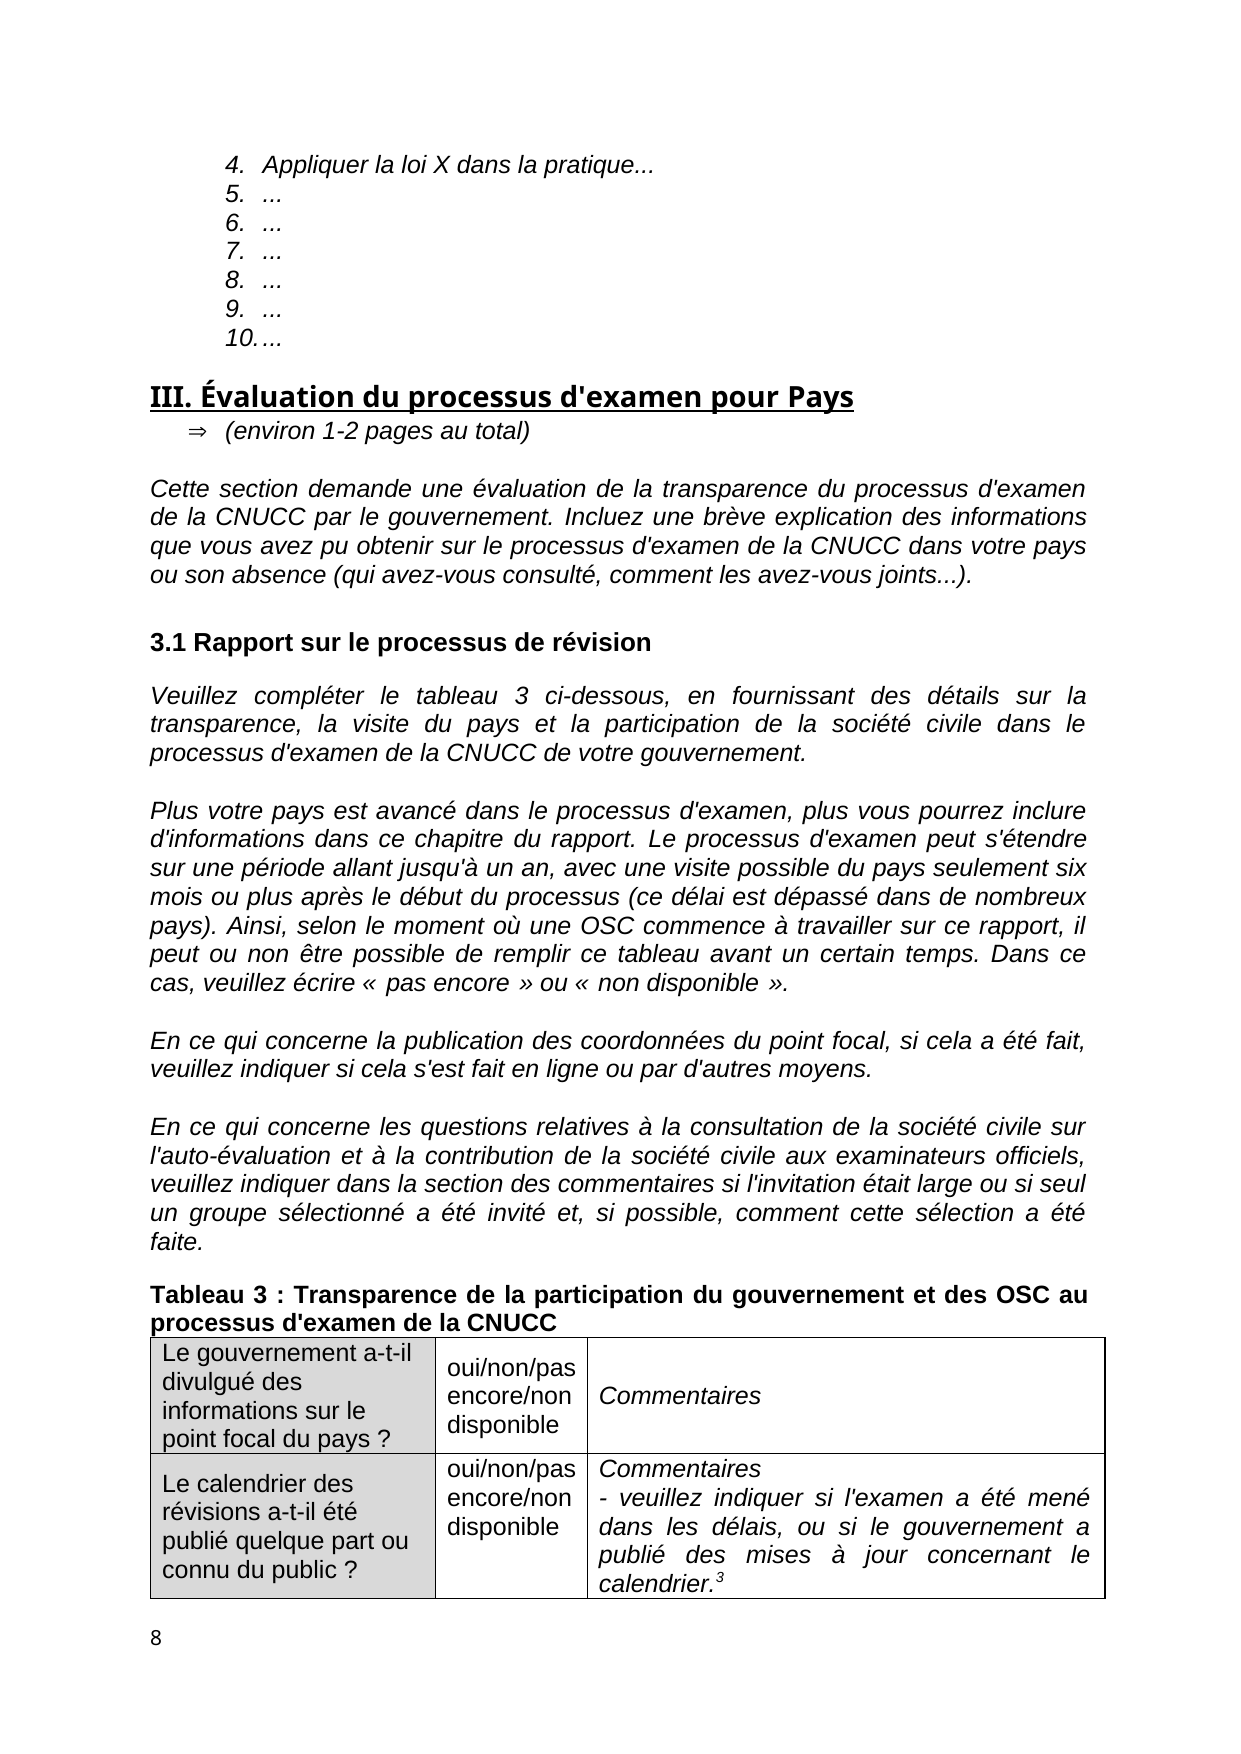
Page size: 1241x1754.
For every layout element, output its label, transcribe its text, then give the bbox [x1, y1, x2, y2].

list ... [225, 179, 1090, 207]
list ... [225, 265, 1090, 294]
text Plus votre pays est avancé dans le processus d'examen, plus vous pourrez inclure d'informations dans ce chapitre du rapport. Le processus d'examen peut s'étendre sur une période allant jusqu'à un an, avec une visite possible du pays seulement six mois ou plus après le début du processus (ce délai est dépassé dans de nombreux pays). Ainsi, selon le moment où une OSC commence à travailler sur ce rapport, il peut ou non être possible de remplir ce tableau avant un certain temps. Dans ce cas, veuillez écrire « pas encore » ou « non disponible ». [150, 796, 1090, 997]
table_cell Commentaires - veuillez indiquer si l'examen a été mené dans les délais, ou si le gouvernement a publié des mises à jour concernant le calendrier. [588, 1454, 1104, 1598]
table_header oui/non/pas encore/non disponible [436, 1338, 587, 1453]
text Veuillez compléter le tableau 3 ci-dessous, en fournissant des détails sur la transparence, la visite du pays et la participation de la société civile dans le processus d'examen de la CNUCC de votre gouvernement. [150, 681, 1090, 767]
list ... [225, 207, 1090, 236]
text Tableau 3 : Transparence de la participation du gouvernement et des OSC au processus d'examen de la CNUCC [150, 1279, 1090, 1337]
list ... [225, 322, 1090, 351]
list Appliquer la loi X dans la pratique... [225, 150, 1090, 179]
text En ce qui concerne les questions relatives à la consultation de la société civile sur l'auto-évaluation et à la contribution de la société civile aux examinateurs officiels, veuillez indiquer dans la section des commentaires si l'invitation était large ou si seul un groupe sélectionné a été invité et, si possible, comment cette sélection a été faite. [150, 1112, 1090, 1256]
table_header Commentaires [588, 1338, 1104, 1453]
text En ce qui concerne la publication des coordonnées du point focal, si cela a été fait, veuillez indiquer si cela s'est fait en ligne ou par d'autres moyens. [150, 1026, 1090, 1083]
text Cette section demande une évaluation de la transparence du processus d'examen de la CNUCC par le gouvernement. Incluez une brève explication des informations que vous avez pu obtenir sur le processus d'examen de la CNUCC dans votre pays ou son absence (qui avez-vous consulté, comment les avez-vous joints...). [150, 473, 1090, 588]
table_cell Le calendrier des révisions a-t-il été publié quelque part ou connu du public ? [151, 1454, 435, 1598]
table_header Le gouvernement a-t-il divulgué des informations sur le point focal du pays ? [151, 1338, 435, 1453]
list ... [225, 294, 1090, 322]
subtitle 3.1 Rapport sur le processus de révision [150, 627, 1090, 657]
list (environ 1-2 pages au total) [187, 416, 1090, 445]
list ... [225, 236, 1090, 265]
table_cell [436, 1454, 587, 1598]
subtitle III. Évaluation du processus d'examen pour Pays [150, 376, 1090, 416]
